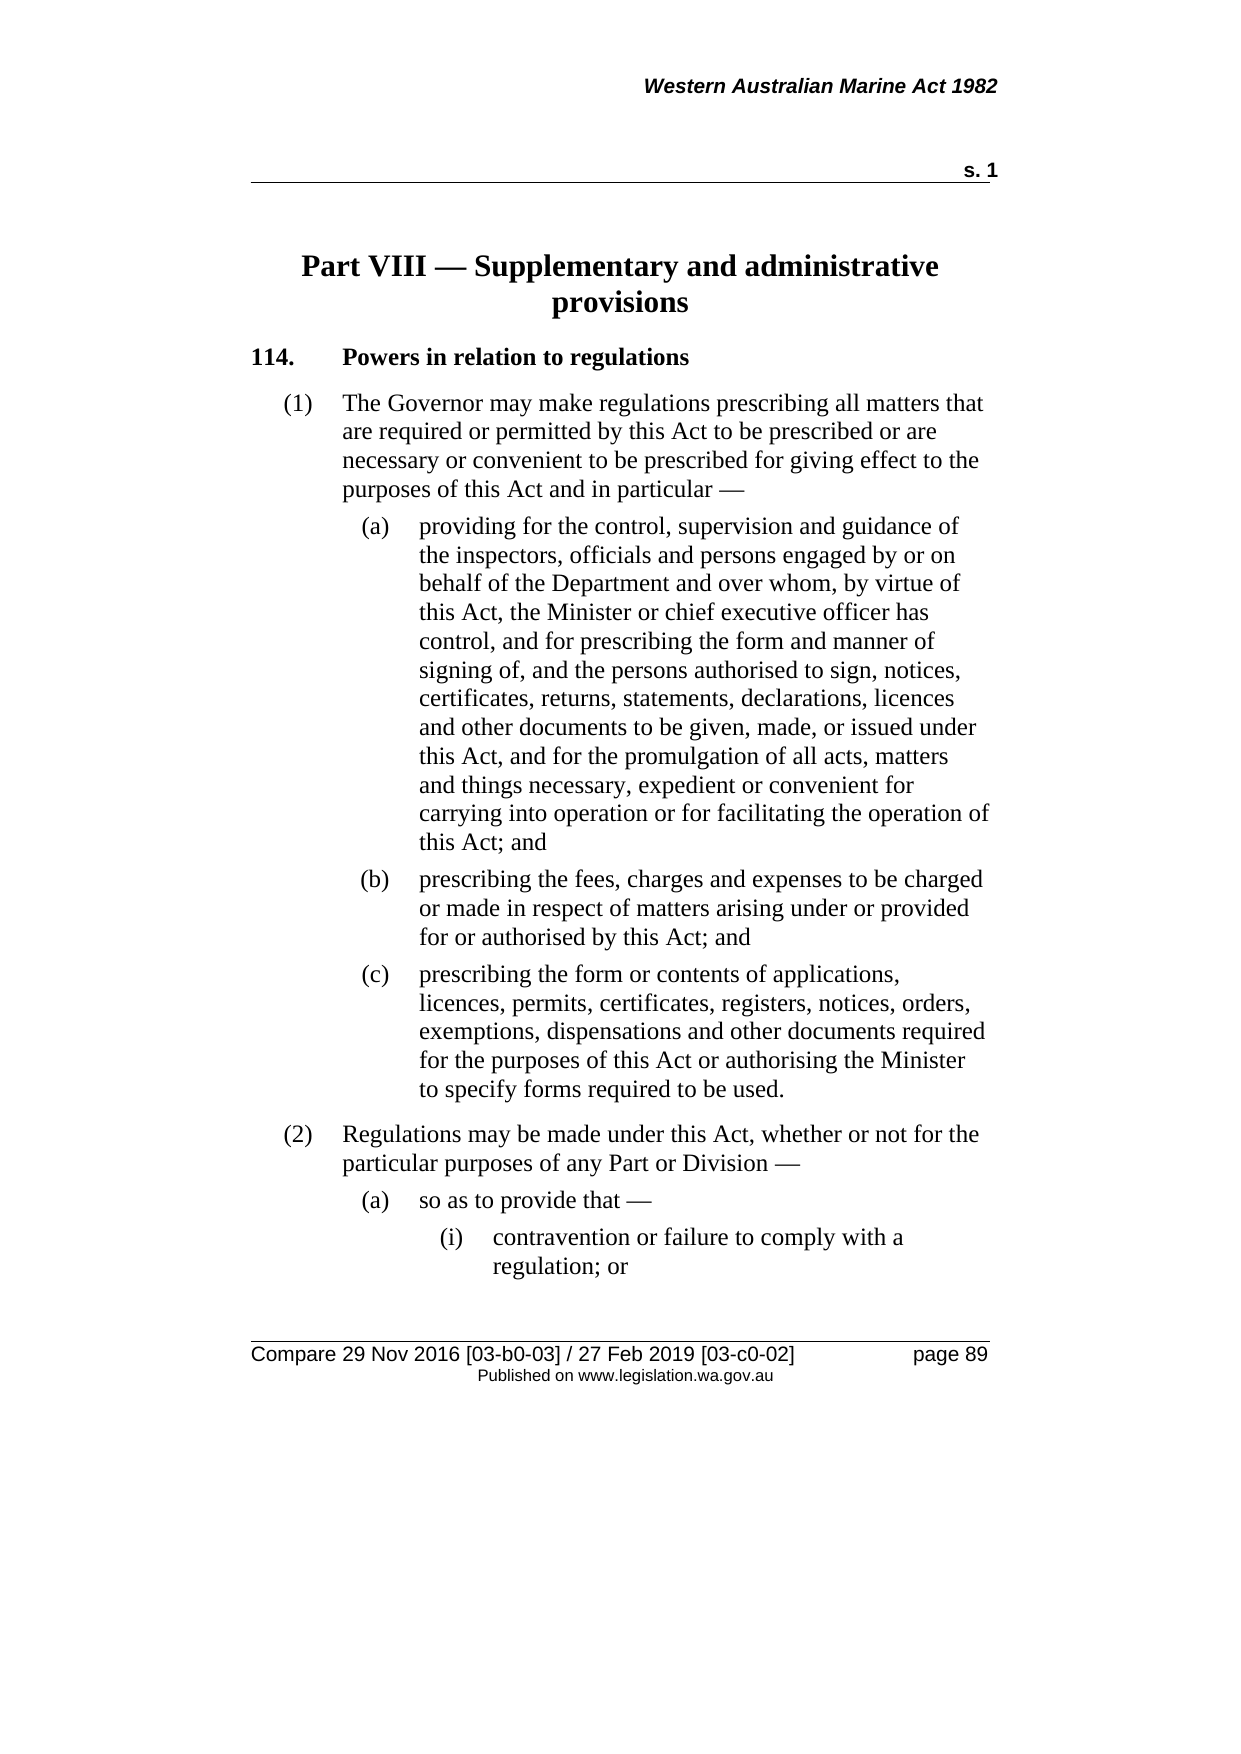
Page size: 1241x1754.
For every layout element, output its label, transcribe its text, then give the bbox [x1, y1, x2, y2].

subtitle Part VIII — Supplementary and administrative provisions [251, 247, 990, 319]
text (a) providing for the control, supervision and guidance of the inspectors, officials and persons engaged by or on behalf of the Department and over whom, by virtue of this Act, the Minister or chief executive officer has control, and for prescribing the form and manner of signing of, and the persons authorised to sign, notices, certificates, returns, statements, declarations, licences and other documents to be given, made, or issued under this Act, and for the promulgation of all acts, matters and things necessary, expedient or convenient for carrying into operation or for facilitating the operation of this Act; and [251, 511, 990, 856]
text (b) prescribing the fees, charges and expenses to be charged or made in respect of matters arising under or provided for or authorised by this Act; and [251, 864, 990, 951]
text (i) contravention or failure to comply with a regulation; or [251, 1222, 990, 1280]
text (c) prescribing the form or contents of applications, licences, permits, certificates, registers, notices, orders, exemptions, dispensations and other documents required for the purposes of this Act or authorising the Minister to specify forms required to be used. [251, 959, 990, 1103]
text (2) Regulations may be made under this Act, whether or not for the particular purposes of any Part or Division — [251, 1119, 990, 1177]
text (1) The Governor may make regulations prescribing all matters that are required or permitted by this Act to be prescribed or are necessary or convenient to be prescribed for giving effect to the purposes of this Act and in particular — [251, 388, 990, 503]
text (a) so as to provide that — [251, 1185, 990, 1214]
subtitle 114. Powers in relation to regulations [251, 342, 990, 371]
